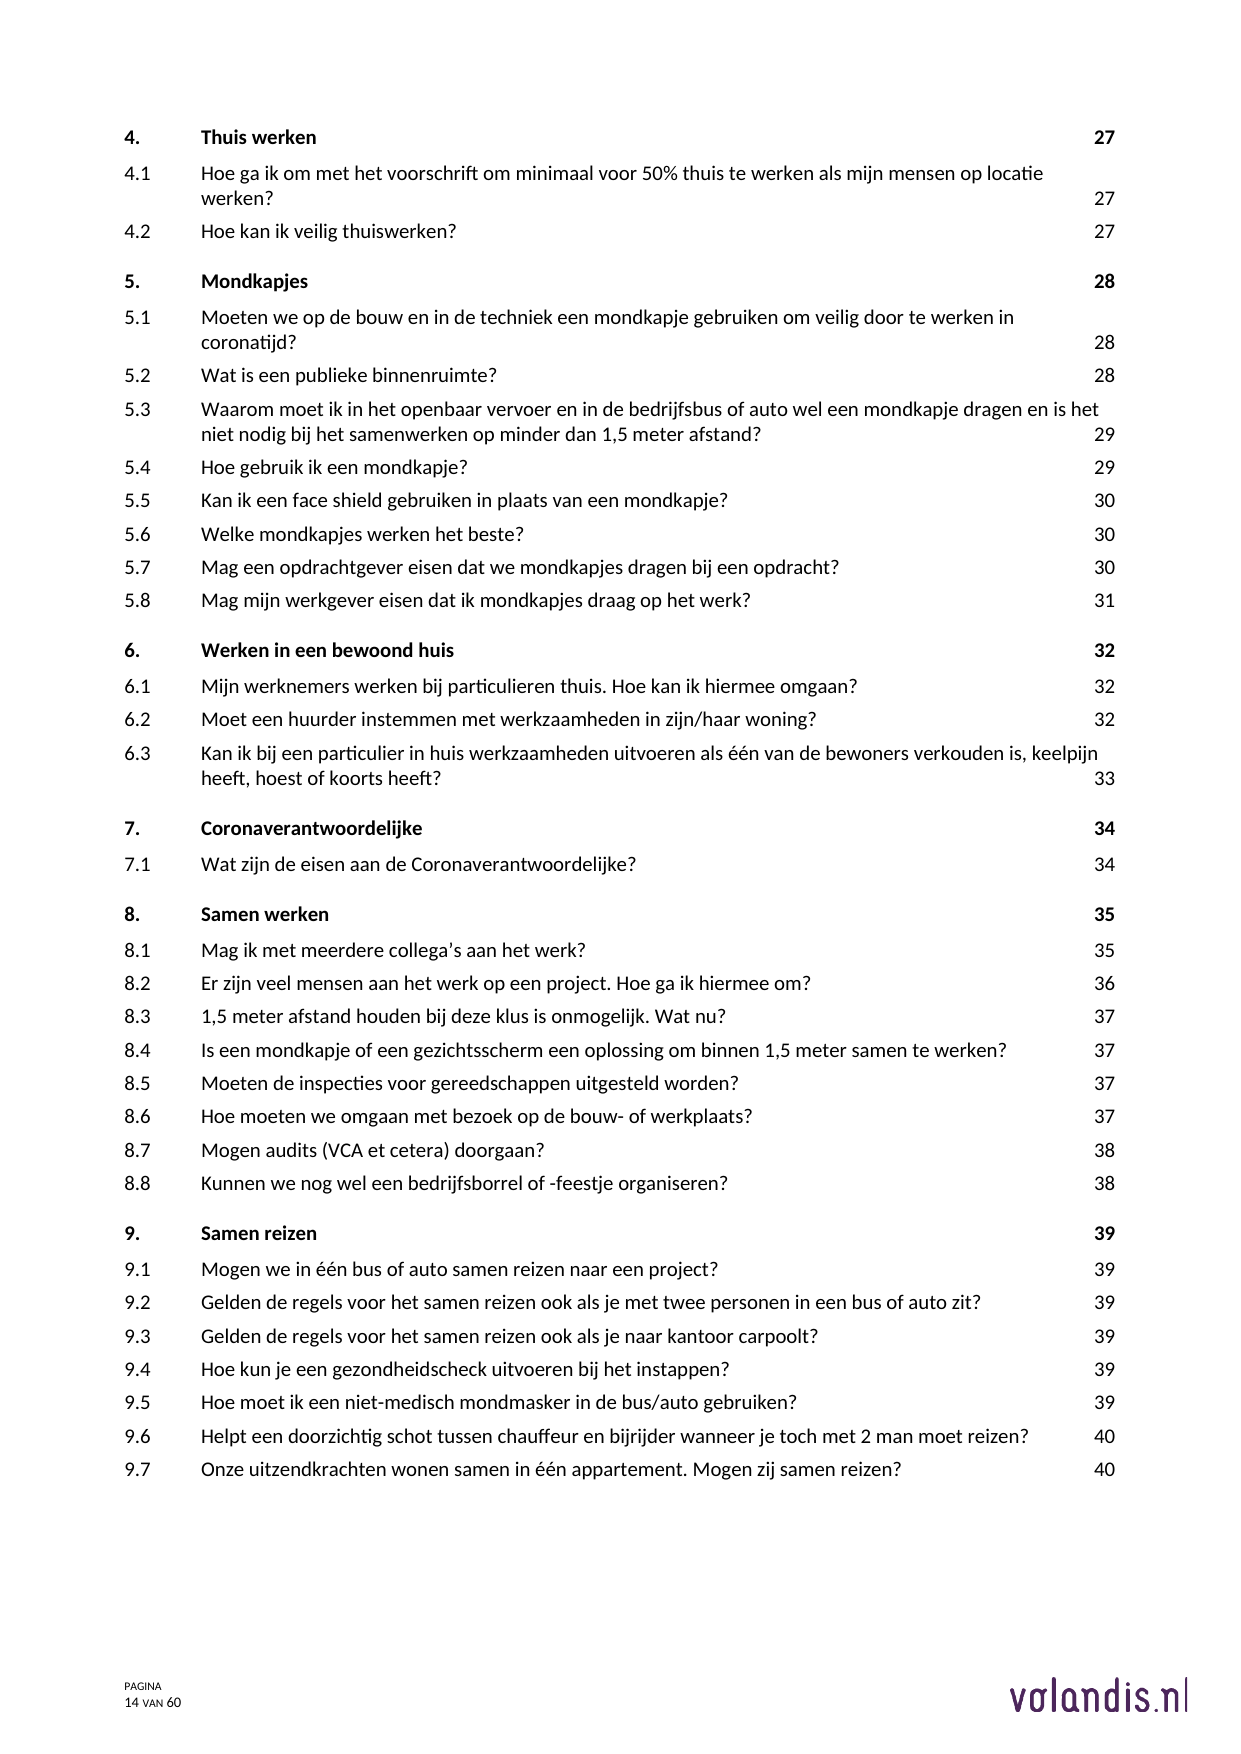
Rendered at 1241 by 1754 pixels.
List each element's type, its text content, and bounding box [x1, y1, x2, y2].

picture [1010, 1677, 1188, 1712]
text 8.6 Hoe moeten we omgaan met bezoek op de bouw- of werkplaats? 37 [124, 1104, 1116, 1129]
text 9.2 Gelden de regels voor het samen reizen ook als je met twee personen in een bus of auto zit? 39 [124, 1290, 1116, 1315]
text 8.3 1,5 meter afstand houden bij deze klus is onmogelijk. Wat nu? 37 [124, 1004, 1116, 1029]
text 7.1 Wat zijn de eisen aan de Coronaverantwoordelijke? 34 [124, 851, 1116, 876]
text 9.7 Onze uitzendkrachten wonen samen in één appartement. Mogen zij samen reizen? 40 [124, 1456, 1116, 1481]
text 8.5 Moeten de inspecties voor gereedschappen uitgesteld worden? 37 [124, 1070, 1116, 1095]
text 8.7 Mogen audits (VCA et cetera) doorgaan? 38 [124, 1137, 1116, 1162]
text 8.4 Is een mondkapje of een gezichtsscherm een oplossing om binnen 1,5 meter samen te werken? 37 [124, 1037, 1116, 1062]
text 9.4 Hoe kun je een gezondheidscheck uitvoeren bij het instappen? 39 [124, 1356, 1116, 1381]
text 4.1 Hoe ga ik om met het voorschrift om minimaal voor 50% thuis te werken als mijn mensen op locatie werken? 27 [124, 160, 1116, 210]
text 5. Mondkapjes 28 [124, 268, 1116, 294]
text 9. Samen reizen 39 [124, 1220, 1116, 1246]
text 4. Thuis werken 27 [124, 124, 1116, 149]
text 5.2 Wat is een publieke binnenruimte? 28 [124, 363, 1116, 388]
text 8.8 Kunnen we nog wel een bedrijfsborrel of -feestje organiseren? 38 [124, 1170, 1116, 1195]
text 6.3 Kan ik bij een particulier in huis werkzaamheden uitvoeren als één van de bewoners verkouden is, keelpijn heeft, hoest of koorts heeft? 33 [124, 740, 1116, 790]
text 4.2 Hoe kan ik veilig thuiswerken? 27 [124, 218, 1116, 243]
text 5.8 Mag mijn werkgever eisen dat ik mondkapjes draag op het werk? 31 [124, 588, 1116, 613]
text 6.2 Moet een huurder instemmen met werkzaamheden in zijn/haar woning? 32 [124, 707, 1116, 732]
text 9.1 Mogen we in één bus of auto samen reizen naar een project? 39 [124, 1256, 1116, 1281]
text 9.5 Hoe moet ik een niet-medisch mondmasker in de bus/auto gebruiken? 39 [124, 1390, 1116, 1415]
text 8.2 Er zijn veel mensen aan het werk op een project. Hoe ga ik hiermee om? 36 [124, 970, 1116, 995]
text 8.1 Mag ik met meerdere collega’s aan het werk? 35 [124, 937, 1116, 962]
text 5.5 Kan ik een face shield gebruiken in plaats van een mondkapje? 30 [124, 488, 1116, 513]
text 5.1 Moeten we op de bouw en in de techniek een mondkapje gebruiken om veilig door te werken in coronatijd? 28 [124, 304, 1116, 354]
text 5.6 Welke mondkapjes werken het beste? 30 [124, 521, 1116, 546]
text 9.6 Helpt een doorzichtig schot tussen chauffeur en bijrijder wanneer je toch met 2 man moet reizen? 40 [124, 1423, 1116, 1448]
text 5.3 Waarom moet ik in het openbaar vervoer en in de bedrijfsbus of auto wel een mondkapje dragen en is het niet nodig bij het samenwerken op minder dan 1,5 meter afstand? 29 [124, 396, 1116, 446]
text 6. Werken in een bewoond huis 32 [124, 638, 1116, 663]
text 9.3 Gelden de regels voor het samen reizen ook als je naar kantoor carpoolt? 39 [124, 1323, 1116, 1348]
text 7. Coronaverantwoordelijke 34 [124, 815, 1116, 841]
text 5.7 Mag een opdrachtgever eisen dat we mondkapjes dragen bij een opdracht? 30 [124, 554, 1116, 579]
text 6.1 Mijn werknemers werken bij particulieren thuis. Hoe kan ik hiermee omgaan? 32 [124, 673, 1116, 698]
text 8. Samen werken 35 [124, 901, 1116, 927]
text 5.4 Hoe gebruik ik een mondkapje? 29 [124, 454, 1116, 479]
